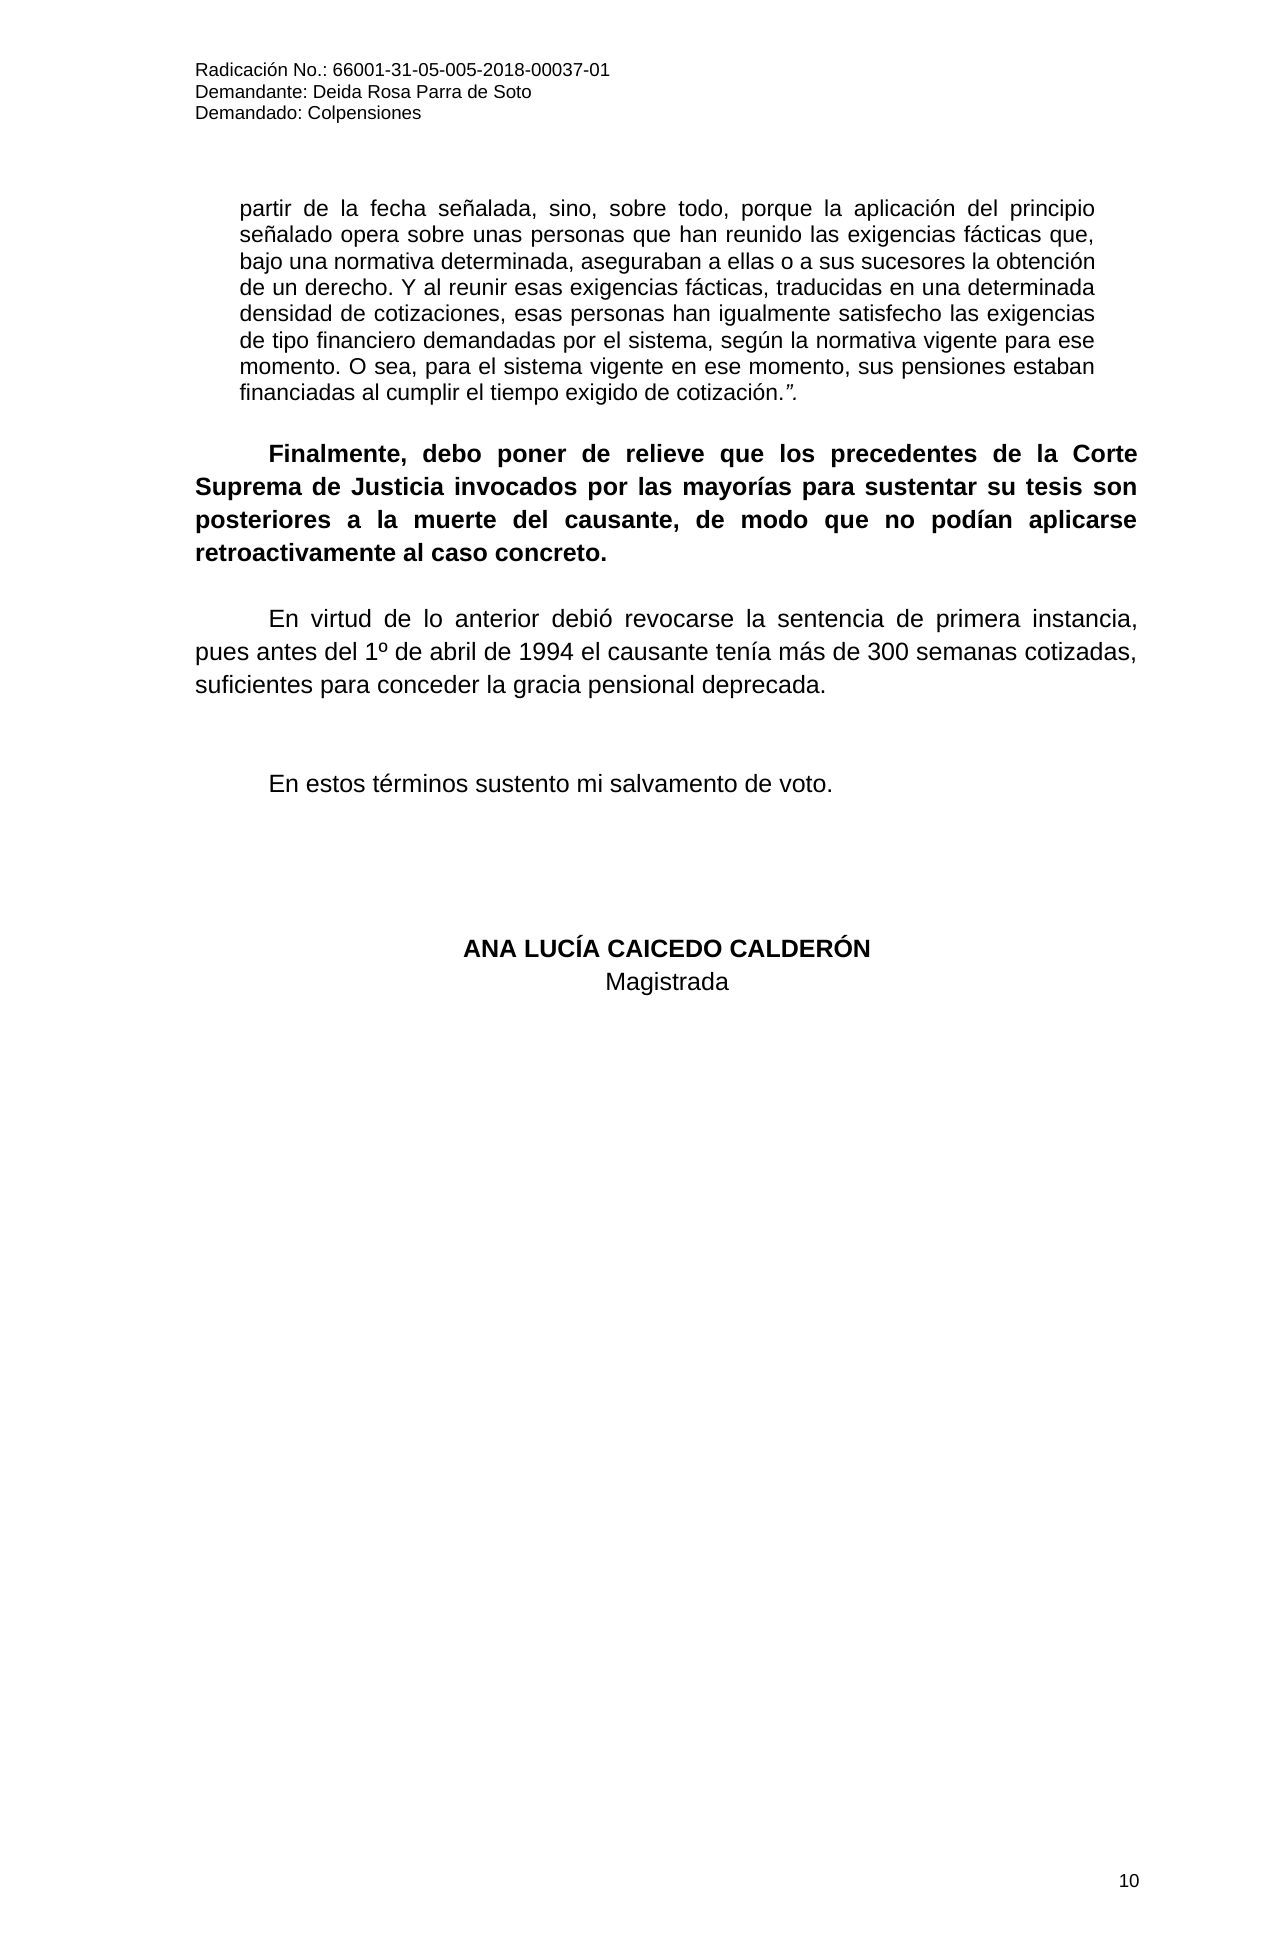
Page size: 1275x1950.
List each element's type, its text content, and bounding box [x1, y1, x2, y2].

text ANA LUCÍA CAICEDO CALDERÓN [195, 934, 1139, 963]
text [239, 195, 1095, 406]
text Magistrada [195, 967, 1139, 996]
text En virtud de lo anterior debió revocarse la sentencia de primera instancia, pues antes del 1º de abril de 1994 el causante tenía más de 300 semanas cotizadas, suficientes para conceder la gracia pensional deprecada. [195, 604, 1139, 699]
text En estos términos sustento mi salvamento de voto. [195, 769, 1139, 798]
text Finalmente, debo poner de relieve que los precedentes de la Corte Suprema de Justicia invocados por las mayorías para sustentar su tesis son posteriores a la muerte del causante, de modo que no podían aplicarse retroactivamente al caso concreto. [195, 439, 1139, 567]
